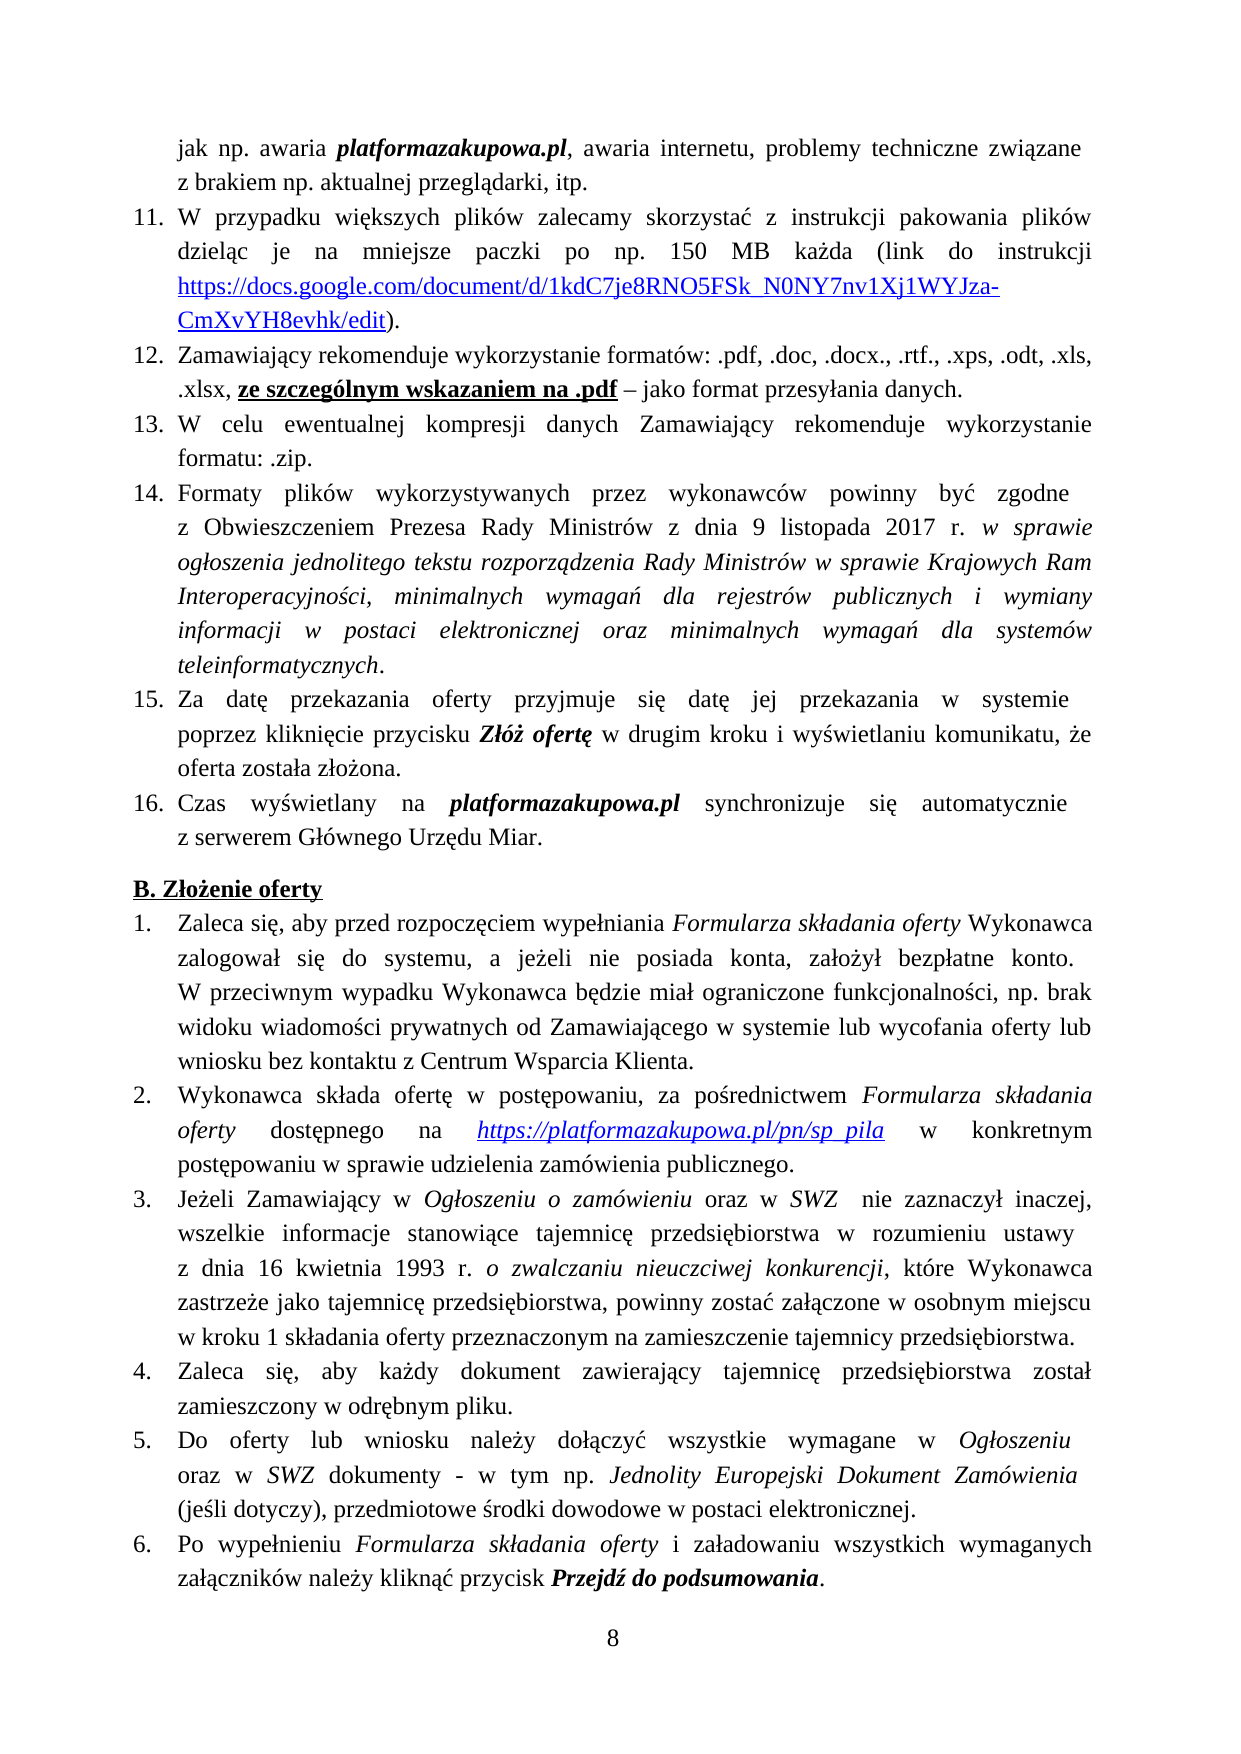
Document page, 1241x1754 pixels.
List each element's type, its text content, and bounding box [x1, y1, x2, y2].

list W przypadku większych plików zalecamy skorzystać z instrukcji pakowania plików dzieląc je na mniejsze paczki po np. 150 MB każda (link do instrukcji https://docs.google.com/document/d/1kdC7je8RNO5FSk_N0NY7nv1Xj1WYJza-CmXvYH8evhk/edit). [133, 202, 1093, 334]
list Po wypełnieniu Formularza składania oferty i załadowaniu wszystkich wymaganych załączników należy kliknąć przycisk Przejdź do podsumowania. [133, 1529, 1093, 1592]
list Formaty plików wykorzystywanych przez wykonawców powinny być zgodne z Obwieszczeniem Prezesa Rady Ministrów z dnia 9 listopada 2017 r. w sprawie ogłoszenia jednolitego tekstu rozporządzenia Rady Ministrów w sprawie Krajowych Ram Interoperacyjności, minimalnych wymagań dla rejestrów publicznych i wymiany informacji w postaci elektronicznej oraz minimalnych wymagań dla systemów teleinformatycznych. [133, 478, 1093, 679]
list W celu ewentualnej kompresji danych Zamawiający rekomenduje wykorzystanie formatu: .zip. [133, 409, 1093, 472]
list Do oferty lub wniosku należy dołączyć wszystkie wymagane w Ogłoszeniu oraz w SWZ dokumenty - w tym np. Jednolity Europejski Dokument Zamówienia (jeśli dotyczy), przedmiotowe środki dowodowe w postaci elektronicznej. [133, 1425, 1093, 1523]
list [133, 133, 1093, 196]
list Zamawiający rekomenduje wykorzystanie formatów: .pdf, .doc, .docx., .rtf., .xps, .odt, .xls, .xlsx, ze szczególnym wskazaniem na .pdf – jako format przesyłania danych. [133, 340, 1093, 403]
text B. Złożenie oferty [133, 874, 1093, 902]
list Czas wyświetlany na platformazakupowa.pl synchronizuje się automatycznie z serwerem Głównego Urzędu Miar. [133, 788, 1093, 851]
list Wykonawca składa ofertę w postępowaniu, za pośrednictwem Formularza składania oferty dostępnego na https://platformazakupowa.pl/pn/sp_pila w konkretnym postępowaniu w sprawie udzielenia zamówienia publicznego. [133, 1081, 1093, 1178]
list Zaleca się, aby przed rozpoczęciem wypełniania Formularza składania oferty Wykonawca zalogował się do systemu, a jeżeli nie posiada konta, założył bezpłatne konto. W przeciwnym wypadku Wykonawca będzie miał ograniczone funkcjonalności, np. brak widoku wiadomości prywatnych od Zamawiającego w systemie lub wycofania oferty lub wniosku bez kontaktu z Centrum Wsparcia Klienta. [133, 908, 1093, 1075]
list Za datę przekazania oferty przyjmuje się datę jej przekazania w systemie poprzez kliknięcie przycisku Złóż ofertę w drugim kroku i wyświetlaniu komunikatu, że oferta została złożona. [133, 684, 1093, 782]
list Jeżeli Zamawiający w Ogłoszeniu o zamówieniu oraz w SWZ nie zaznaczył inaczej, wszelkie informacje stanowiące tajemnicę przedsiębiorstwa w rozumieniu ustawy z dnia 16 kwietnia 1993 r. o zwalczaniu nieuczciwej konkurencji, które Wykonawca zastrzeże jako tajemnicę przedsiębiorstwa, powinny zostać załączone w osobnym miejscu w kroku 1 składania oferty przeznaczonym na zamieszczenie tajemnicy przedsiębiorstwa. [133, 1184, 1093, 1351]
list Zaleca się, aby każdy dokument zawierający tajemnicę przedsiębiorstwa został zamieszczony w odrębnym pliku. [133, 1356, 1093, 1419]
